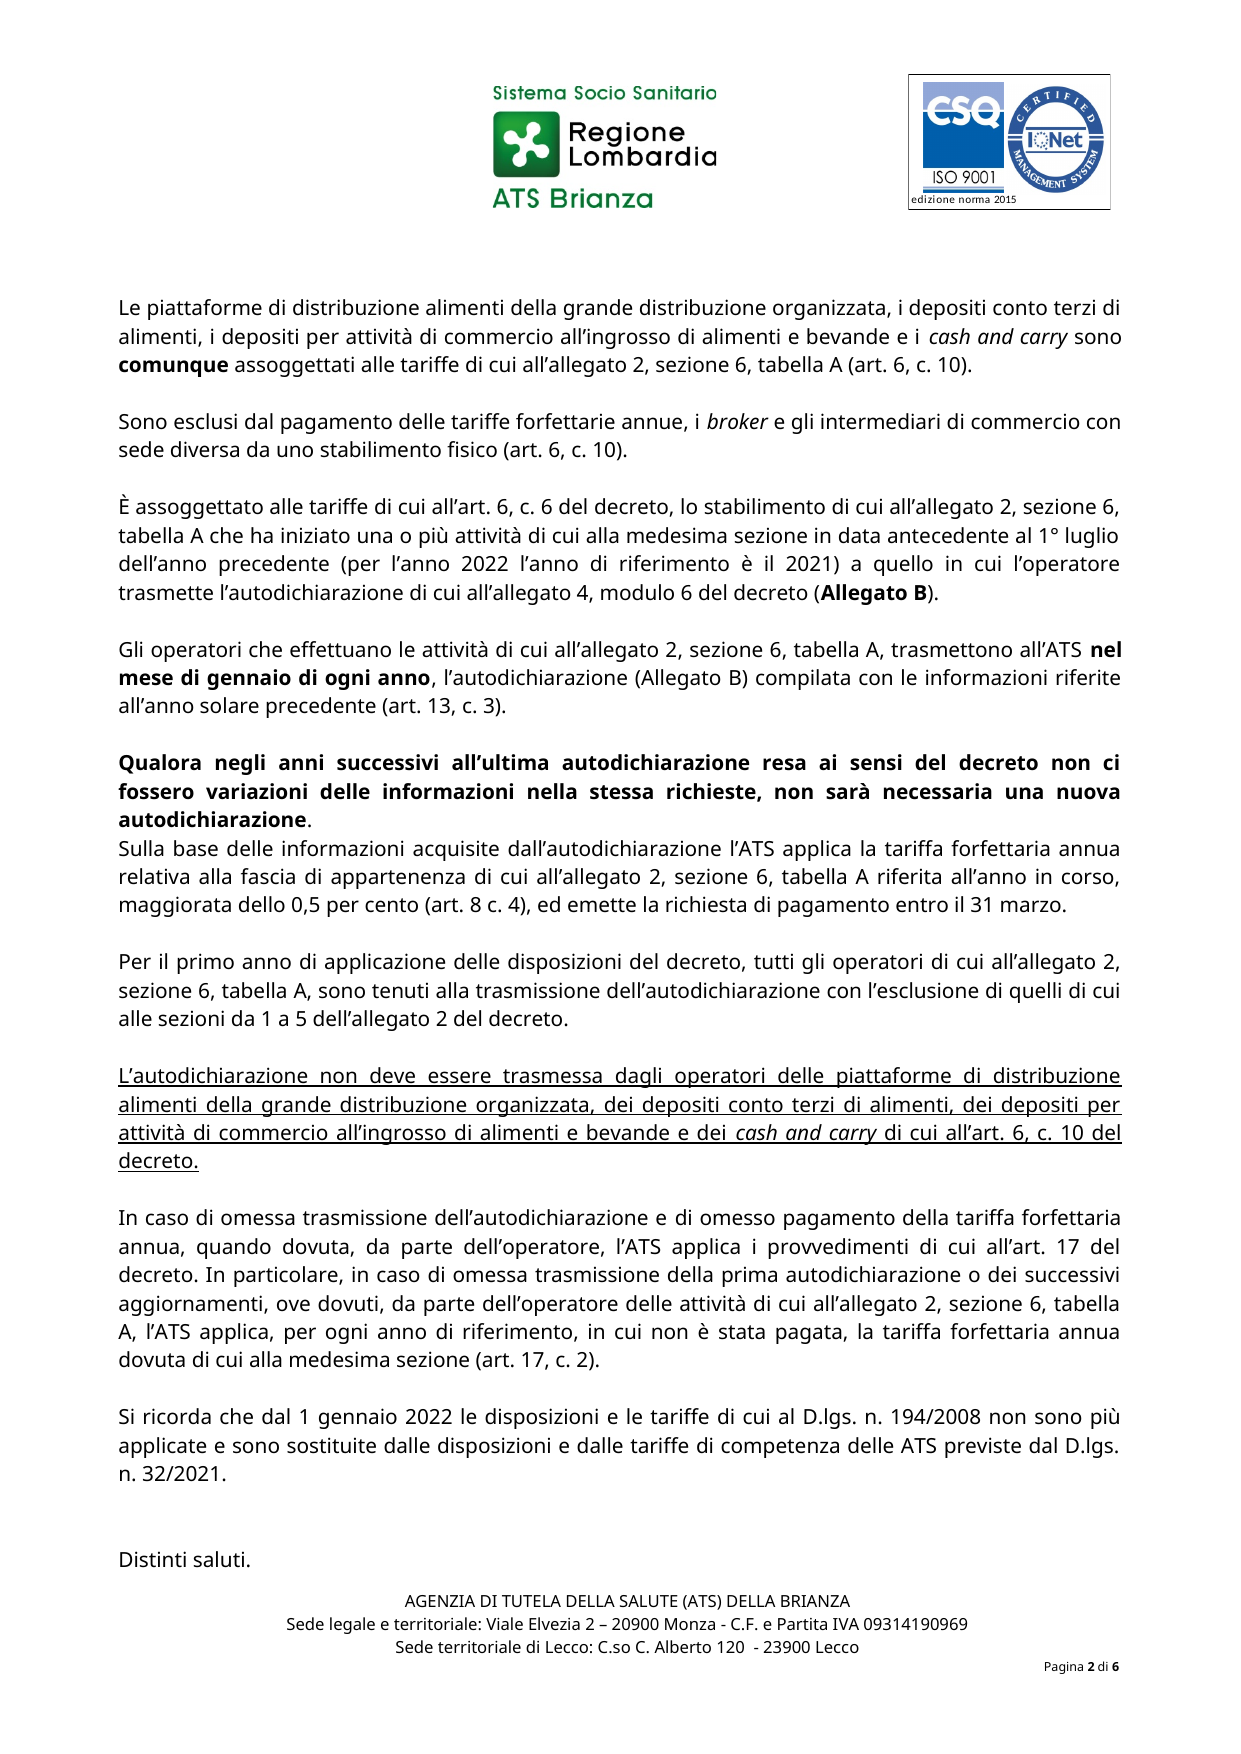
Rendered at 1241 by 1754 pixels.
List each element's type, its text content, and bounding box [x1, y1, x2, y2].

text L’autodichiarazione non deve essere trasmessa dagli operatori delle piattaforme di distribuzione alimenti della grande distribuzione organizzata, dei depositi conto terzi di alimenti, dei depositi per attività di commercio all’ingrosso di alimenti e bevande e dei cash and carry di cui all’art. 6, c. 10 del decreto. [118, 1144, 1122, 1175]
text Per il primo anno di applicazione delle disposizioni del decreto, tutti gli operatori di cui all’allegato 2, sezione 6, tabella A, sono tenuti alla trasmissione dell’autodichiarazione con l’esclusione di quelli di cui alle sezioni da 1 a 5 dell’allegato 2 del decreto. [118, 947, 1122, 1033]
picture [492, 86, 717, 208]
text L’autodichiarazione non deve essere trasmessa dagli operatori delle piattaforme di distribuzione alimenti della grande distribuzione organizzata, dei depositi conto terzi di alimenti, dei depositi per attività di commercio all’ingrosso di alimenti e bevande e dei cash and carry di cui all’art. 6, c. 10 del decreto. [118, 1061, 1122, 1085]
text Sulla base delle informazioni acquisite dall’autodichiarazione l’ATS applica la tariffa forfettaria annua relativa alla fascia di appartenenza di cui all’allegato 2, sezione 6, tabella A riferita all’anno in corso, maggiorata dello 0,5 per cento (art. 8 c. 4), ed emette la richiesta di pagamento entro il 31 marzo. [118, 834, 1122, 919]
text È assoggettato alle tariffe di cui all’art. 6, c. 6 del decreto, lo stabilimento di cui all’allegato 2, sezione 6, tabella A che ha iniziato una o più attività di cui alla medesima sezione in data antecedente al 1° luglio dell’anno precedente (per l’anno 2022 l’anno di riferimento è il 2021) a quello in cui l’operatore trasmette l’autodichiarazione di cui all’allegato 4, modulo 6 del decreto (Allegato B). [118, 492, 1122, 606]
text Si ricorda che dal 1 gennaio 2022 le disposizioni e le tariffe di cui al D.lgs. n. 194/2008 non sono più applicate e sono sostituite dalle disposizioni e dalle tariffe di competenza delle ATS previste dal D.lgs. n. 32/2021. [118, 1402, 1122, 1488]
text Le piattaforme di distribuzione alimenti della grande distribuzione organizzata, i depositi conto terzi di alimenti, i depositi per attività di commercio all’ingrosso di alimenti e bevande e i cash and carry sono comunque assoggettati alle tariffe di cui all’allegato 2, sezione 6, tabella A (art. 6, c. 10). [118, 293, 1122, 379]
text L’autodichiarazione non deve essere trasmessa dagli operatori delle piattaforme di distribuzione alimenti della grande distribuzione organizzata, dei depositi conto terzi di alimenti, dei depositi per attività di commercio all’ingrosso di alimenti e bevande e dei cash and carry di cui all’art. 6, c. 10 del decreto. [118, 1087, 1122, 1114]
text Gli operatori che effettuano le attività di cui all’allegato 2, sezione 6, tabella A, trasmettono all’ATS nel mese di gennaio di ogni anno, l’autodichiarazione (Allegato B) compilata con le informazioni riferite all’anno solare precedente (art. 13, c. 3). [118, 635, 1122, 720]
text Qualora negli anni successivi all’ultima autodichiarazione resa ai sensi del decreto non ci fossero variazioni delle informazioni nella stessa richieste, non sarà necessaria una nuova autodichiarazione. [118, 748, 1122, 834]
text Distinti saluti. [118, 1545, 1122, 1573]
text In caso di omessa trasmissione dell’autodichiarazione e di omesso pagamento della tariffa forfettaria annua, quando dovuta, da parte dell’operatore, l’ATS applica i provvedimenti di cui all’art. 17 del decreto. In particolare, in caso di omessa trasmissione della prima autodichiarazione o dei successivi aggiornamenti, ove dovuti, da parte dell’operatore delle attività di cui all’allegato 2, sezione 6, tabella A, l’ATS applica, per ogni anno di riferimento, in cui non è stata pagata, la tariffa forfettaria annua dovuta di cui alla medesima sezione (art. 17, c. 2). [118, 1203, 1122, 1374]
text Sono esclusi dal pagamento delle tariffe forfettarie annue, i broker e gli intermediari di commercio con sede diversa da uno stabilimento fisico (art. 6, c. 10). [118, 407, 1122, 464]
text L’autodichiarazione non deve essere trasmessa dagli operatori delle piattaforme di distribuzione alimenti della grande distribuzione organizzata, dei depositi conto terzi di alimenti, dei depositi per attività di commercio all’ingrosso di alimenti e bevande e dei cash and carry di cui all’art. 6, c. 10 del decreto. [118, 1115, 1122, 1142]
